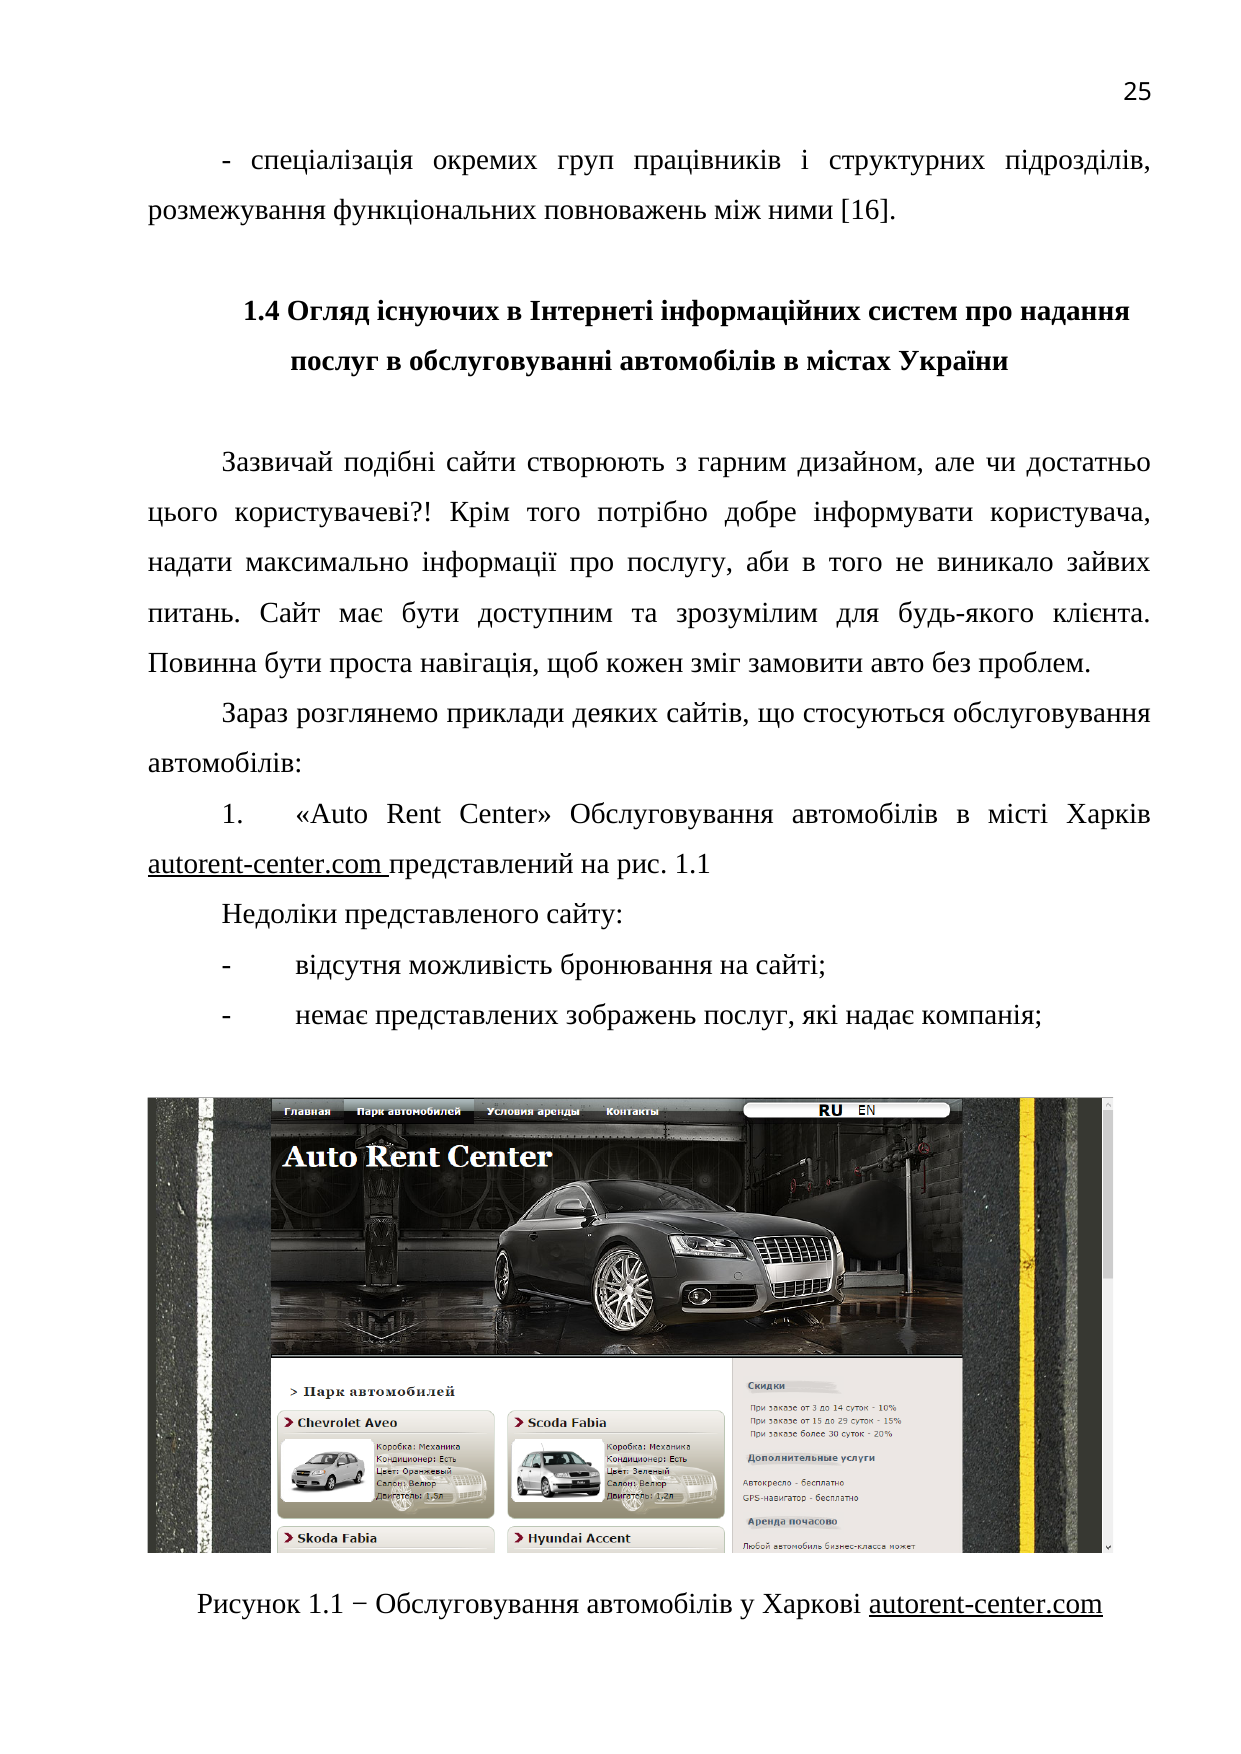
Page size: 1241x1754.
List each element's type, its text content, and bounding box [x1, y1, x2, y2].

text Рисунок 1.1 − Обслуговування автомобілів у Харкові autorent-center.com [148, 1586, 1152, 1620]
text - спеціалізація окремих груп працівників і структурних підрозділів, розмежування функціональних повноважень між ними [16]. [148, 142, 1152, 226]
text Зазвичай подібні сайти створюють з гарним дизайном, але чи достатньо цього користувачеві?! Крім того потрібно добре інформувати користувача, надати максимально інформації про послугу, аби в того не виникало зайвих питань. Сайт має бути доступним та зрозумілим для будь-якого клієнта. Повинна бути проста навігація, щоб кожен зміг замовити авто без проблем. [148, 444, 1152, 678]
list відсутня можливість бронювання на сайті; [148, 947, 1152, 980]
text 1.4 Огляд існуючих в Інтернеті інформаційних систем про надання послуг в обслуговуванні автомобілів в містах України [148, 293, 1152, 377]
picture [147, 1097, 1114, 1553]
list «Auto Rent Center» Обслуговування автомобілів в місті Харків autorent-center.com представлений на рис. 1.1 [148, 796, 1152, 880]
text Недоліки представленого сайту: [148, 897, 1152, 930]
text Зараз розглянемо приклади деяких сайтів, що стосуються обслуговування автомобілів: [148, 695, 1152, 779]
list немає представлених зображень послуг, які надає компанія; [148, 997, 1152, 1031]
